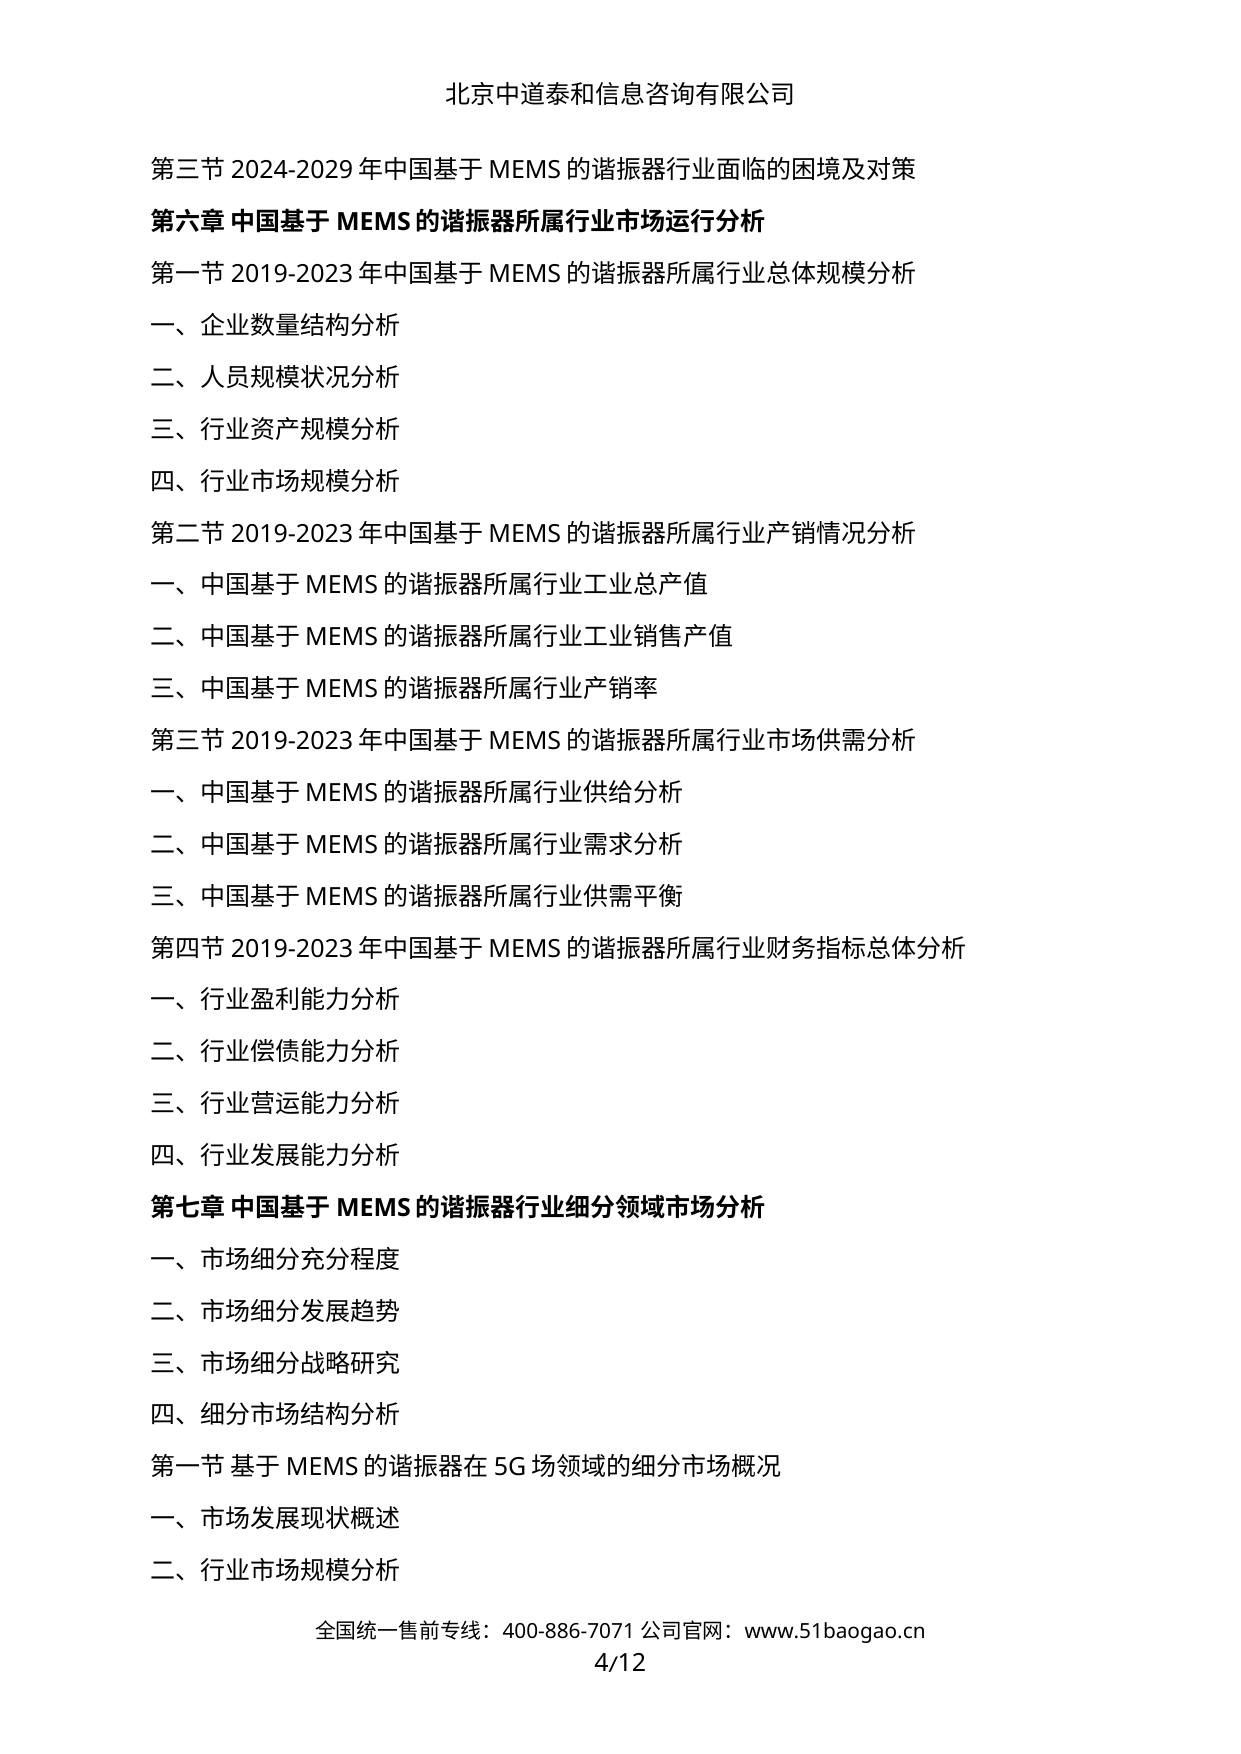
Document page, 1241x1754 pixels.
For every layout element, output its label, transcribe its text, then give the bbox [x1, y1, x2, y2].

text 二、行业市场规模分析 [150, 1551, 1090, 1587]
text 一、企业数量结构分析 [150, 306, 1090, 342]
text 第一节 2019-2023年中国基于MEMS的谐振器所属行业总体规模分析 [150, 254, 1090, 290]
text 一、市场发展现状概述 [150, 1499, 1090, 1535]
text 三、行业营运能力分析 [150, 1084, 1090, 1120]
text 三、市场细分战略研究 [150, 1343, 1090, 1379]
text 三、中国基于MEMS的谐振器所属行业产销率 [150, 669, 1090, 705]
text 四、行业市场规模分析 [150, 461, 1090, 497]
text 三、行业资产规模分析 [150, 409, 1090, 446]
text 第六章 中国基于MEMS的谐振器所属行业市场运行分析 [150, 202, 1090, 238]
text 二、市场细分发展趋势 [150, 1291, 1090, 1327]
text 四、细分市场结构分析 [150, 1395, 1090, 1431]
text 一、中国基于MEMS的谐振器所属行业工业总产值 [150, 565, 1090, 601]
text 二、人员规模状况分析 [150, 357, 1090, 394]
text 第三节 2019-2023年中国基于MEMS的谐振器所属行业市场供需分析 [150, 721, 1090, 757]
text 第七章 中国基于MEMS的谐振器行业细分领域市场分析 [150, 1187, 1090, 1224]
text 第一节 基于MEMS的谐振器在5G场领域的细分市场概况 [150, 1447, 1090, 1483]
text 一、市场细分充分程度 [150, 1239, 1090, 1276]
text 第二节 2019-2023年中国基于MEMS的谐振器所属行业产销情况分析 [150, 513, 1090, 549]
text 一、中国基于MEMS的谐振器所属行业供给分析 [150, 772, 1090, 809]
text 二、行业偿债能力分析 [150, 1032, 1090, 1068]
text 二、中国基于MEMS的谐振器所属行业工业销售产值 [150, 617, 1090, 653]
text 二、中国基于MEMS的谐振器所属行业需求分析 [150, 824, 1090, 861]
text 第三节 2024-2029年中国基于MEMS的谐振器行业面临的困境及对策 [150, 150, 1090, 186]
text 四、行业发展能力分析 [150, 1136, 1090, 1172]
text 第四节 2019-2023年中国基于MEMS的谐振器所属行业财务指标总体分析 [150, 928, 1090, 964]
text 一、行业盈利能力分析 [150, 980, 1090, 1016]
text 三、中国基于MEMS的谐振器所属行业供需平衡 [150, 876, 1090, 912]
